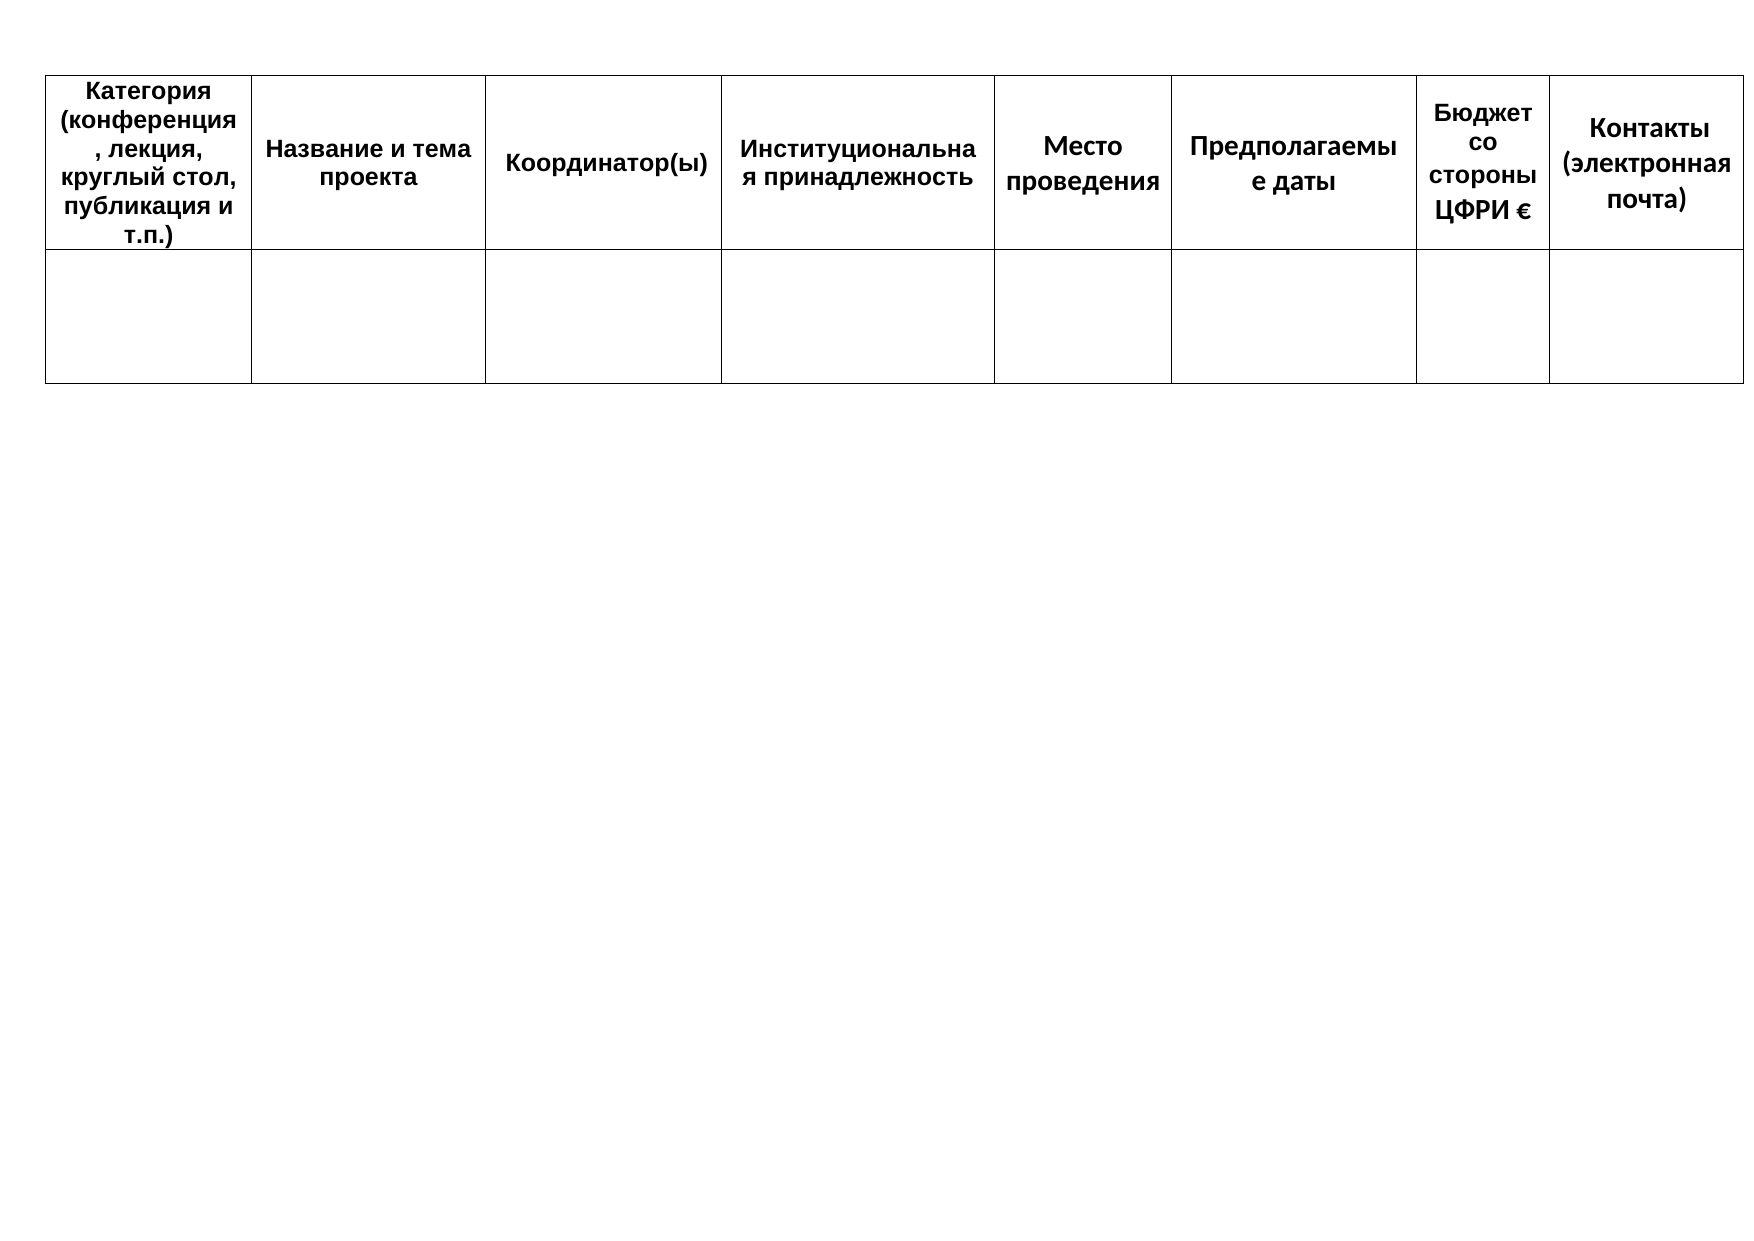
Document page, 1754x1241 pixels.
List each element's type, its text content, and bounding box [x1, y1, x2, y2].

table_header Предполагаемые даты [1172, 76, 1416, 248]
table_header Контакты (электронная почта) [1550, 76, 1743, 248]
table_header Координатор(ы) [486, 76, 721, 248]
table_cell [995, 250, 1171, 383]
table_header Название и тема проекта [252, 76, 485, 248]
table_cell [1417, 250, 1549, 383]
table_header Категория (конференция, лекция, круглый стол, публикация и т.п.) [46, 76, 251, 248]
table_cell [46, 250, 251, 383]
table_header Институциональная принадлежность [722, 76, 994, 248]
table_cell [252, 250, 485, 383]
table_cell [486, 250, 721, 383]
table_header Бюджет со стороны ЦФРИ € [1417, 76, 1549, 248]
table_cell [722, 250, 994, 383]
table_cell [1550, 250, 1743, 383]
table_cell [1172, 250, 1416, 383]
table_header Место проведения [995, 76, 1171, 248]
